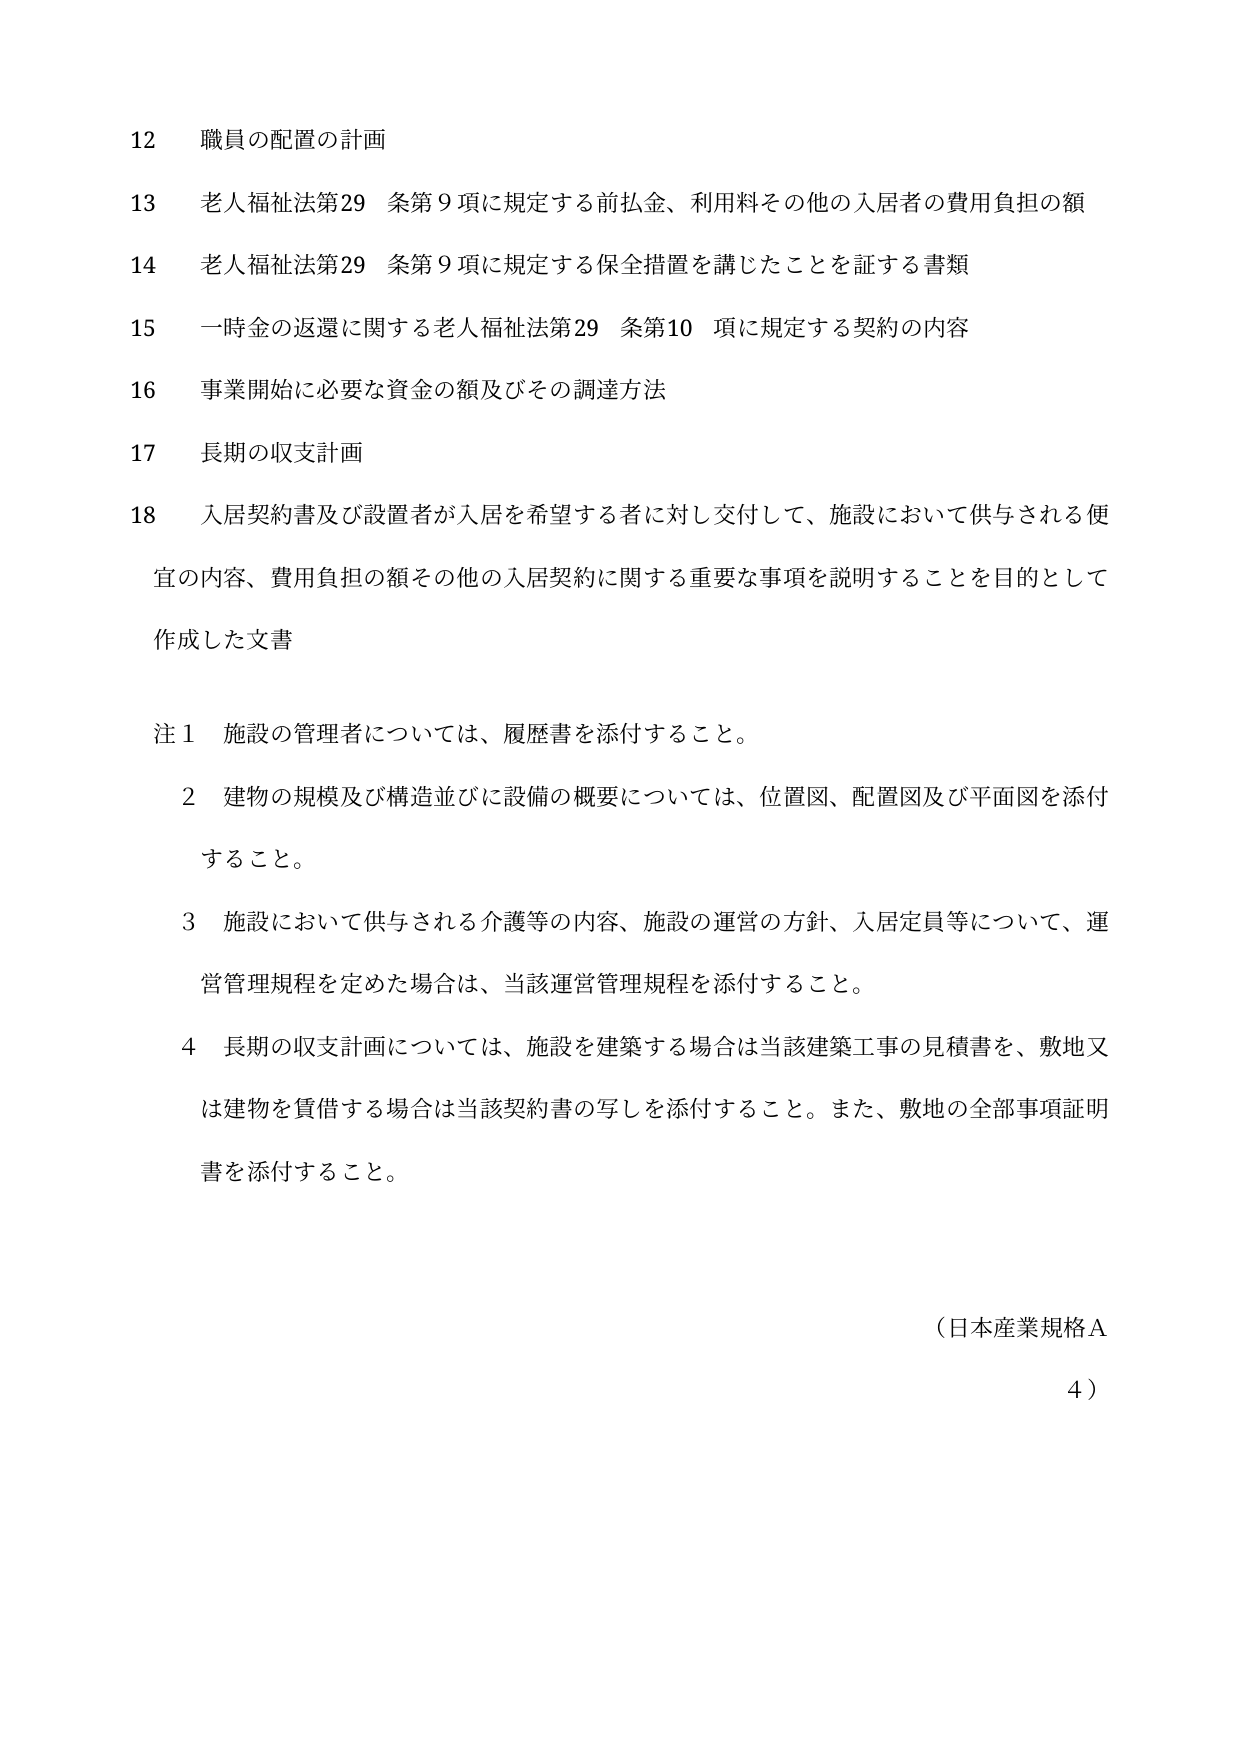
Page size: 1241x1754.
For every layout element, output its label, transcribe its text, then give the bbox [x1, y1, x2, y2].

text （日本産業規格Ａ４） [130, 1295, 1110, 1420]
text ３ 施設において供与される介護等の内容、施設の運営の方針、入居定員等について、運営管理規程を定めた場合は、当該運営管理規程を添付すること。 [153, 889, 1110, 1014]
text 14 老人福祉法第29条第９項に規定する保全措置を講じたことを証する書類 [130, 232, 1110, 295]
text 13 老人福祉法第29条第９項に規定する前払金、利用料その他の入居者の費用負担の額 [130, 170, 1110, 232]
text 注１ 施設の管理者については、履歴書を添付すること。 [153, 701, 1110, 764]
text 15 一時金の返還に関する老人福祉法第29条第10項に規定する契約の内容 [130, 295, 1110, 357]
text 16 事業開始に必要な資金の額及びその調達方法 [130, 357, 1110, 420]
text ４ 長期の収支計画については、施設を建築する場合は当該建築工事の見積書を、敷地又は建物を賃借する場合は当該契約書の写しを添付すること。また、敷地の全部事項証明書を添付すること。 [153, 1014, 1110, 1201]
text ２ 建物の規模及び構造並びに設備の概要については、位置図、配置図及び平面図を添付すること。 [153, 764, 1110, 889]
text 18 入居契約書及び設置者が入居を希望する者に対し交付して、施設において供与される便宜の内容、費用負担の額その他の入居契約に関する重要な事項を説明することを目的として作成した文書 [130, 482, 1110, 670]
text 12 職員の配置の計画 [130, 107, 1110, 170]
text 17 長期の収支計画 [130, 420, 1110, 482]
